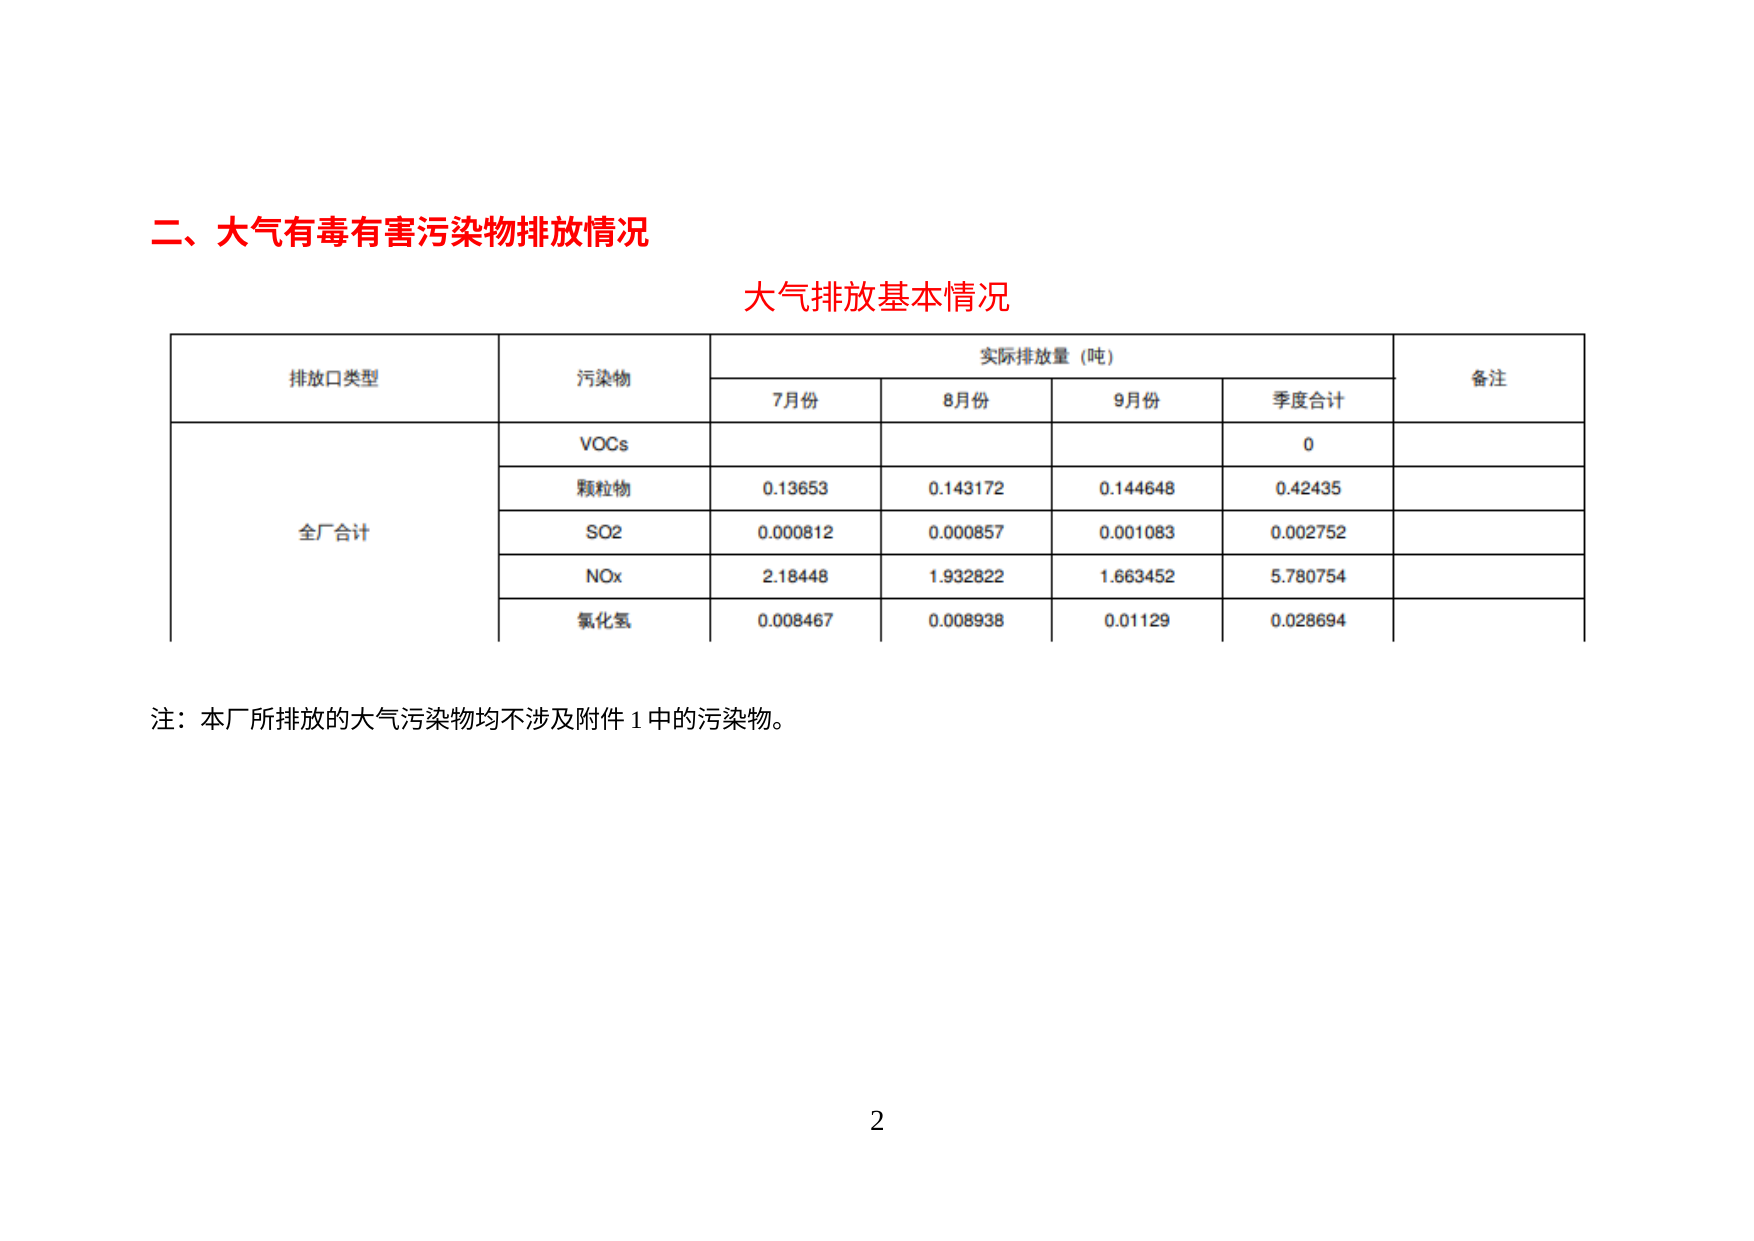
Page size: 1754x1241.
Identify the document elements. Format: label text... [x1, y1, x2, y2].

picture [150, 327, 1606, 659]
text 二、大气有毒有害污染物排放情况 [150, 198, 1604, 263]
text 注：本厂所排放的大气污染物均不涉及附件1中的污染物。 [150, 685, 1604, 750]
text 大气排放基本情况 [150, 263, 1604, 327]
